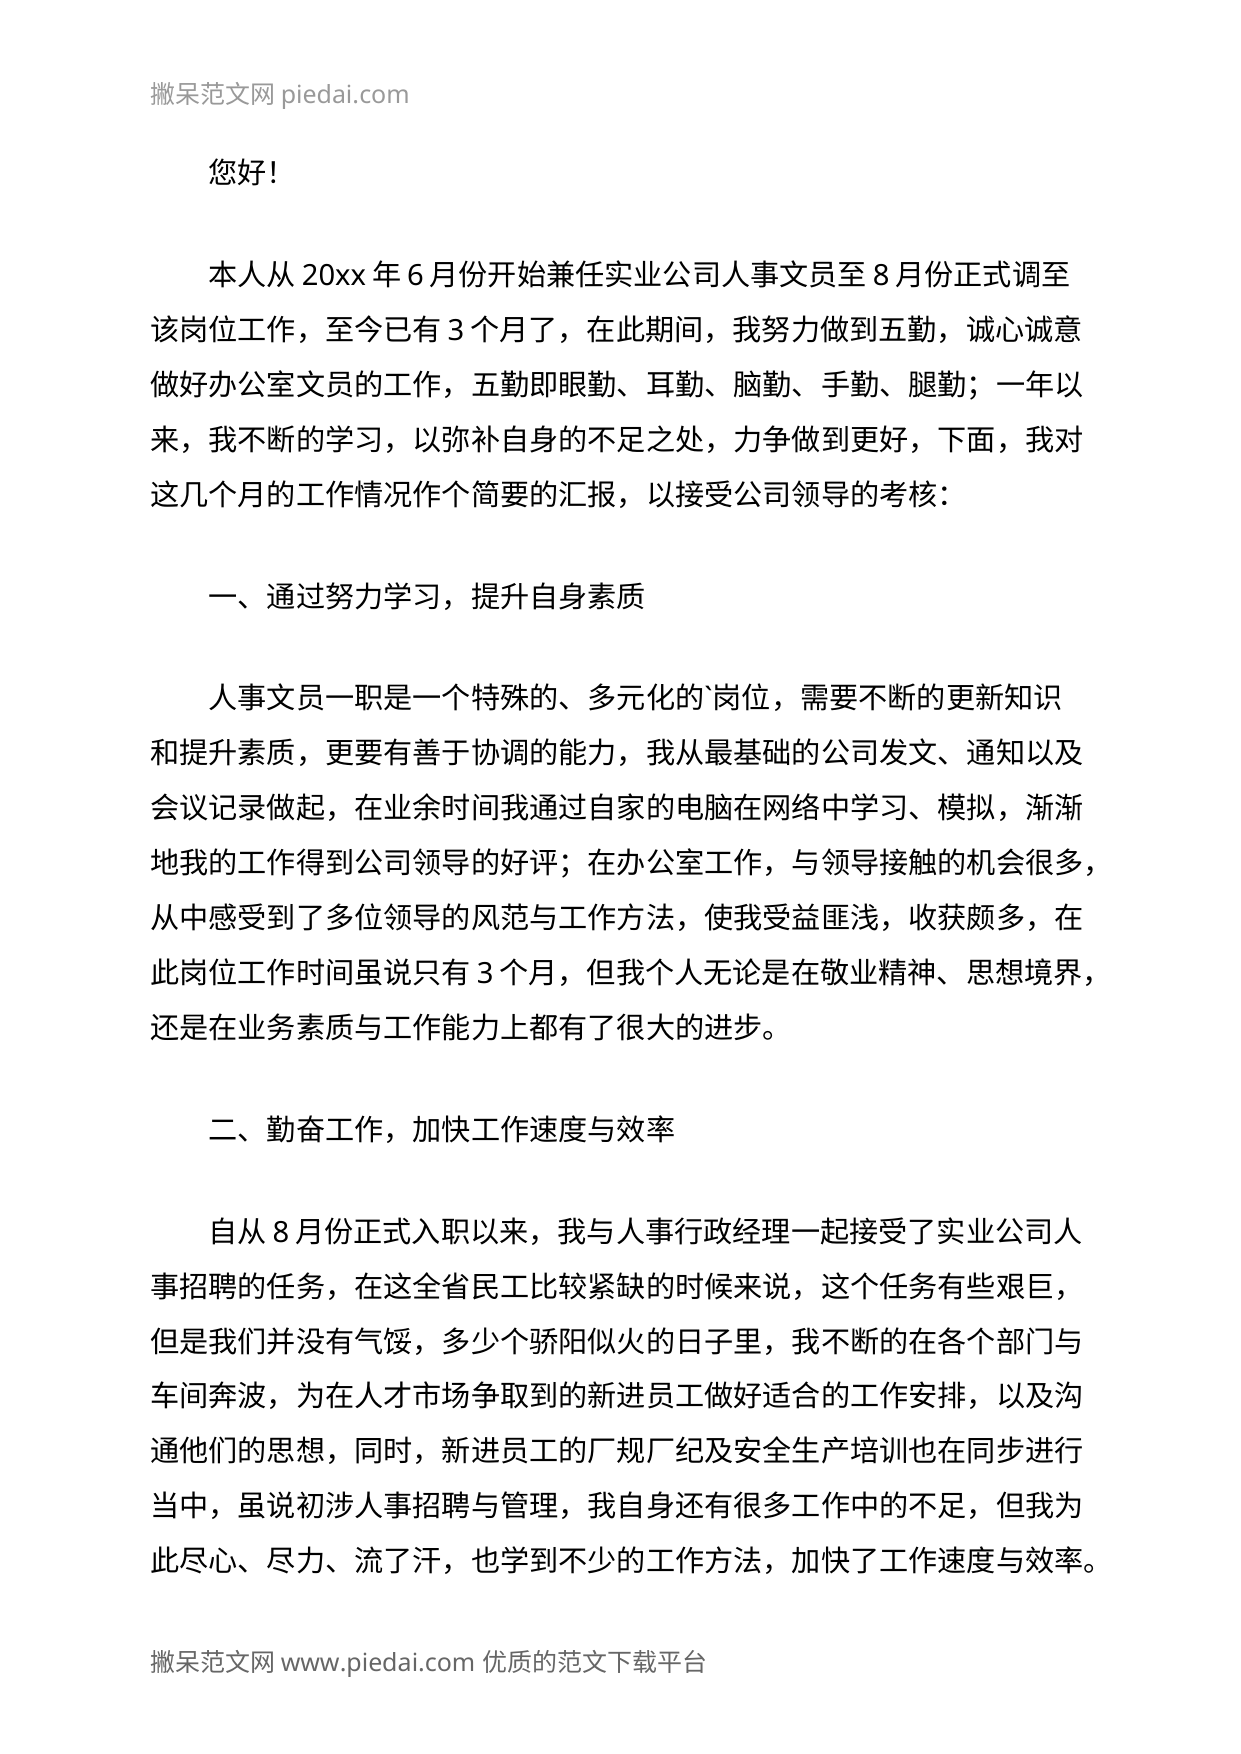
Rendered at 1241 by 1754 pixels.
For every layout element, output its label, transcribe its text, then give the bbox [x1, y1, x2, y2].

text 一、通过努力学习，提升自身素质 [150, 573, 1090, 616]
text 您好！ [150, 150, 1090, 192]
text 自从8月份正式入职以来，我与人事行政经理一起接受了实业公司人事招聘的任务，在这全省民工比较紧缺的时候来说，这个任务有些艰巨，但是我们并没有气馁，多少个骄阳似火的日子里，我不断的在各个部门与车间奔波，为在人才市场争取到的新进员工做好适合的工作安排，以及沟通他们的思想，同时，新进员工的厂规厂纪及安全生产培训也在同步进行当中，虽说初涉人事招聘与管理，我自身还有很多工作中的不足，但我为此尽心、尽力、流了汗，也学到不少的工作方法，加快了工作速度与效率。 [150, 1208, 1090, 1580]
text 二、勤奋工作，加快工作速度与效率 [150, 1106, 1090, 1149]
text 人事文员一职是一个特殊的、多元化的`岗位，需要不断的更新知识和提升素质，更要有善于协调的能力，我从最基础的公司发文、通知以及会议记录做起，在业余时间我通过自家的电脑在网络中学习、模拟，渐渐地我的工作得到公司领导的好评；在办公室工作，与领导接触的机会很多，从中感受到了多位领导的风范与工作方法，使我受益匪浅，收获颇多，在此岗位工作时间虽说只有3个月，但我个人无论是在敬业精神、思想境界，还是在业务素质与工作能力上都有了很大的进步。 [150, 675, 1090, 1047]
text 本人从20xx年6月份开始兼任实业公司人事文员至8月份正式调至该岗位工作，至今已有3个月了，在此期间，我努力做到五勤，诚心诚意做好办公室文员的工作，五勤即眼勤、耳勤、脑勤、手勤、腿勤；一年以来，我不断的学习，以弥补自身的不足之处，力争做到更好，下面，我对这几个月的工作情况作个简要的汇报，以接受公司领导的考核： [150, 252, 1090, 514]
